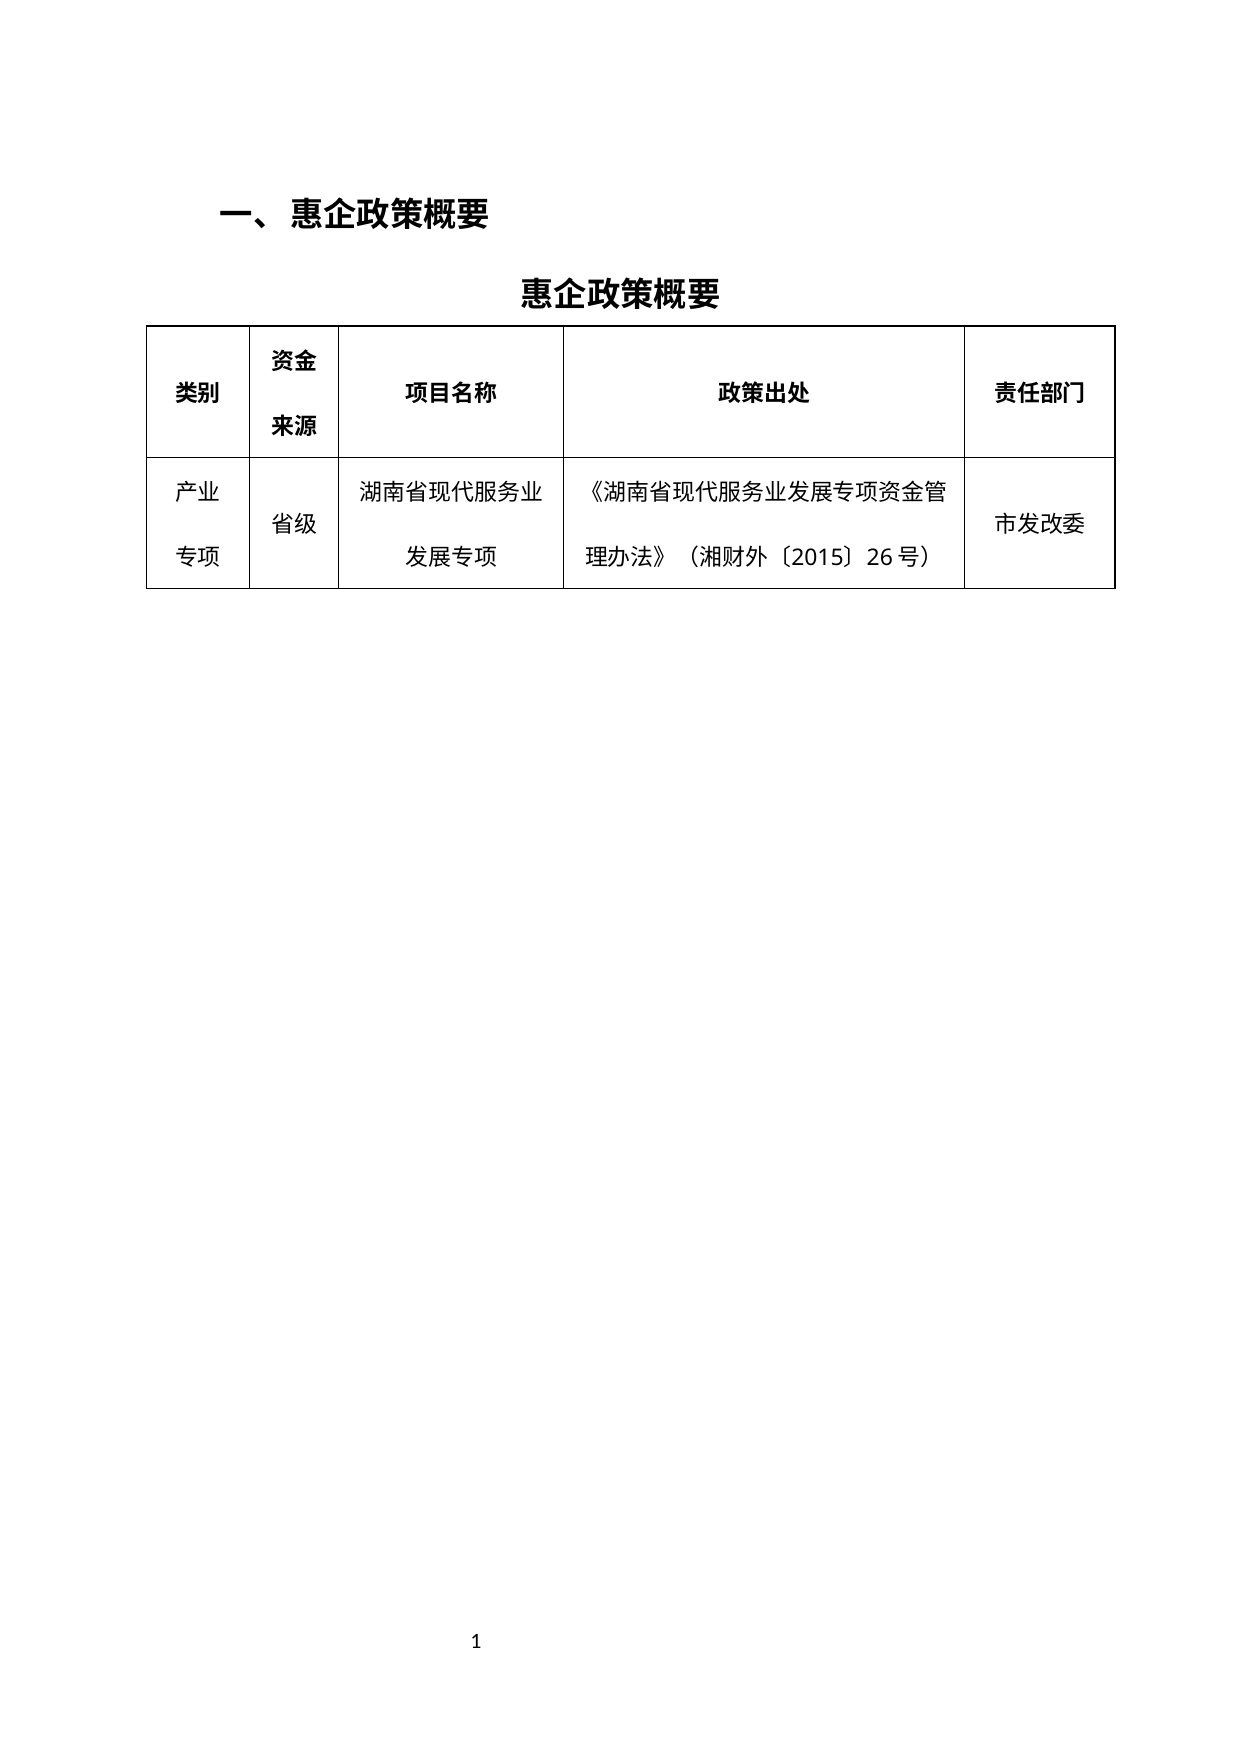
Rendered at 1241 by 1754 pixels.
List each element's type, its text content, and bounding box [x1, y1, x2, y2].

table_cell 湖南省现代服务业发展专项 [339, 458, 563, 588]
table_header 政策出处 [564, 327, 964, 457]
table_cell 省级 [250, 458, 338, 588]
table_cell 《湖南省现代服务业发展专项资金管理办法》（湘财外〔2015〕26号） [564, 458, 964, 588]
table_cell 市发改委 [965, 458, 1114, 588]
table_header 资金 来源 [250, 327, 338, 457]
table_header 类别 [147, 327, 249, 457]
table_header 项目名称 [339, 327, 563, 457]
subtitle 惠企政策概要 [219, 180, 1093, 245]
table_header 责任部门 [965, 327, 1114, 457]
text 惠企政策概要 [148, 260, 1093, 325]
table_cell 产业 专项 [147, 458, 249, 588]
